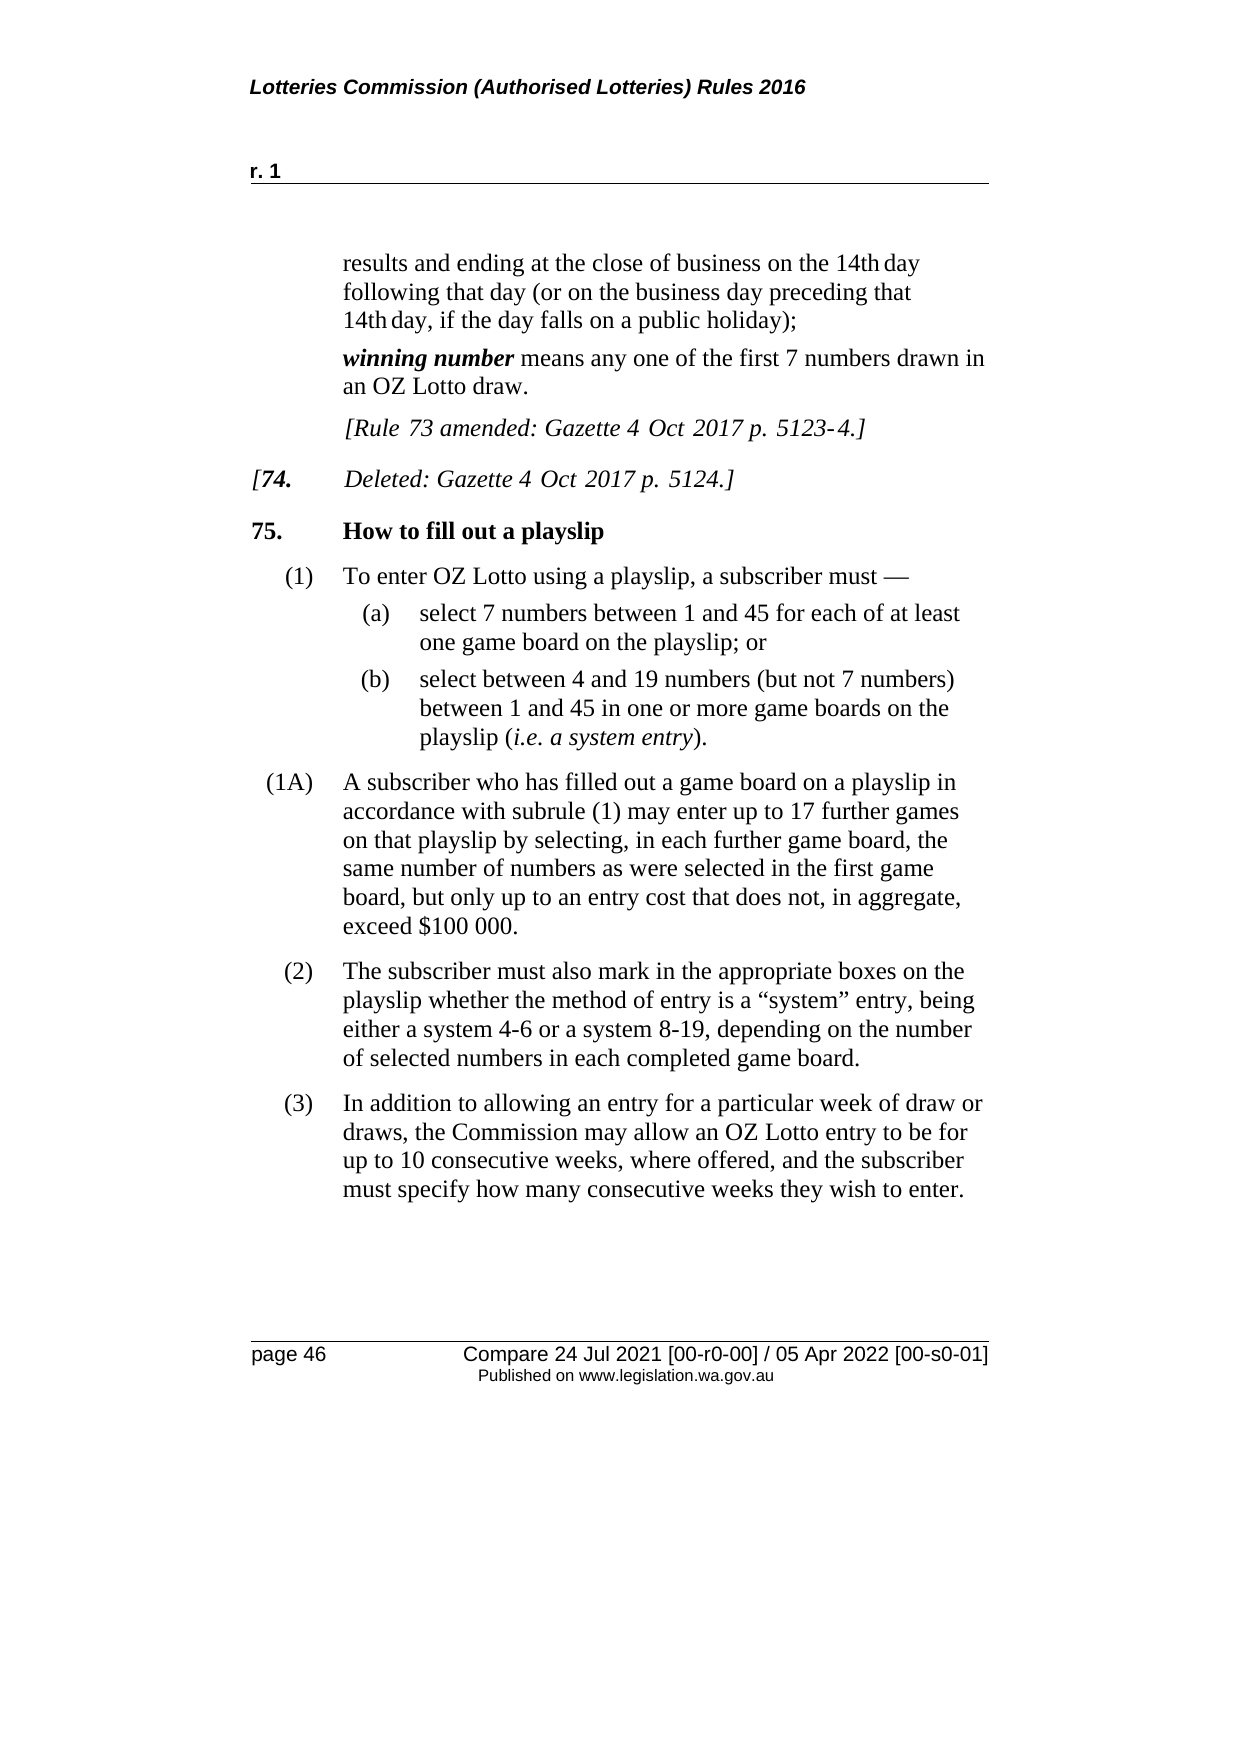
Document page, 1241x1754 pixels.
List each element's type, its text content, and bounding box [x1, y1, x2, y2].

text [74. Deleted: Gazette 4 Oct 2017 p. 5124.] [251, 464, 989, 493]
text (1A) A subscriber who has filled out a game board on a playslip in accordance with subrule (1) may enter up to 17 further games on that playslip by selecting, in each further game board, the same number of numbers as were selected in the first game board, but only up to an entry cost that does not, in aggregate, exceed $100 000. [251, 767, 989, 940]
text (2) The subscriber must also mark in the appropriate boxes on the playslip whether the method of entry is a “system” entry, being either a system 4-6 or a system 8-19, depending on the number of selected numbers in each completed game board. [251, 956, 989, 1071]
text (1) To enter OZ Lotto using a playslip, a subscriber must — [251, 561, 989, 590]
subtitle 75. How to fill out a playslip [251, 516, 989, 545]
text winning number means any one of the first 7 numbers drawn in an OZ Lotto draw. [251, 343, 989, 400]
text (b) select between 4 and 19 numbers (but not 7 numbers) between 1 and 45 in one or more game boards on the playslip (i.e. a system entry). [251, 664, 989, 751]
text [251, 248, 989, 334]
text (a) select 7 numbers between 1 and 45 for each of at least one game board on the playslip; or [251, 598, 989, 656]
text [Rule 73 amended: Gazette 4 Oct 2017 p. 5123-4.] [251, 413, 989, 441]
text (3) In addition to allowing an entry for a particular week of draw or draws, the Commission may allow an OZ Lotto entry to be for up to 10 consecutive weeks, where offered, and the subscriber must specify how many consecutive weeks they wish to enter. [251, 1088, 989, 1203]
